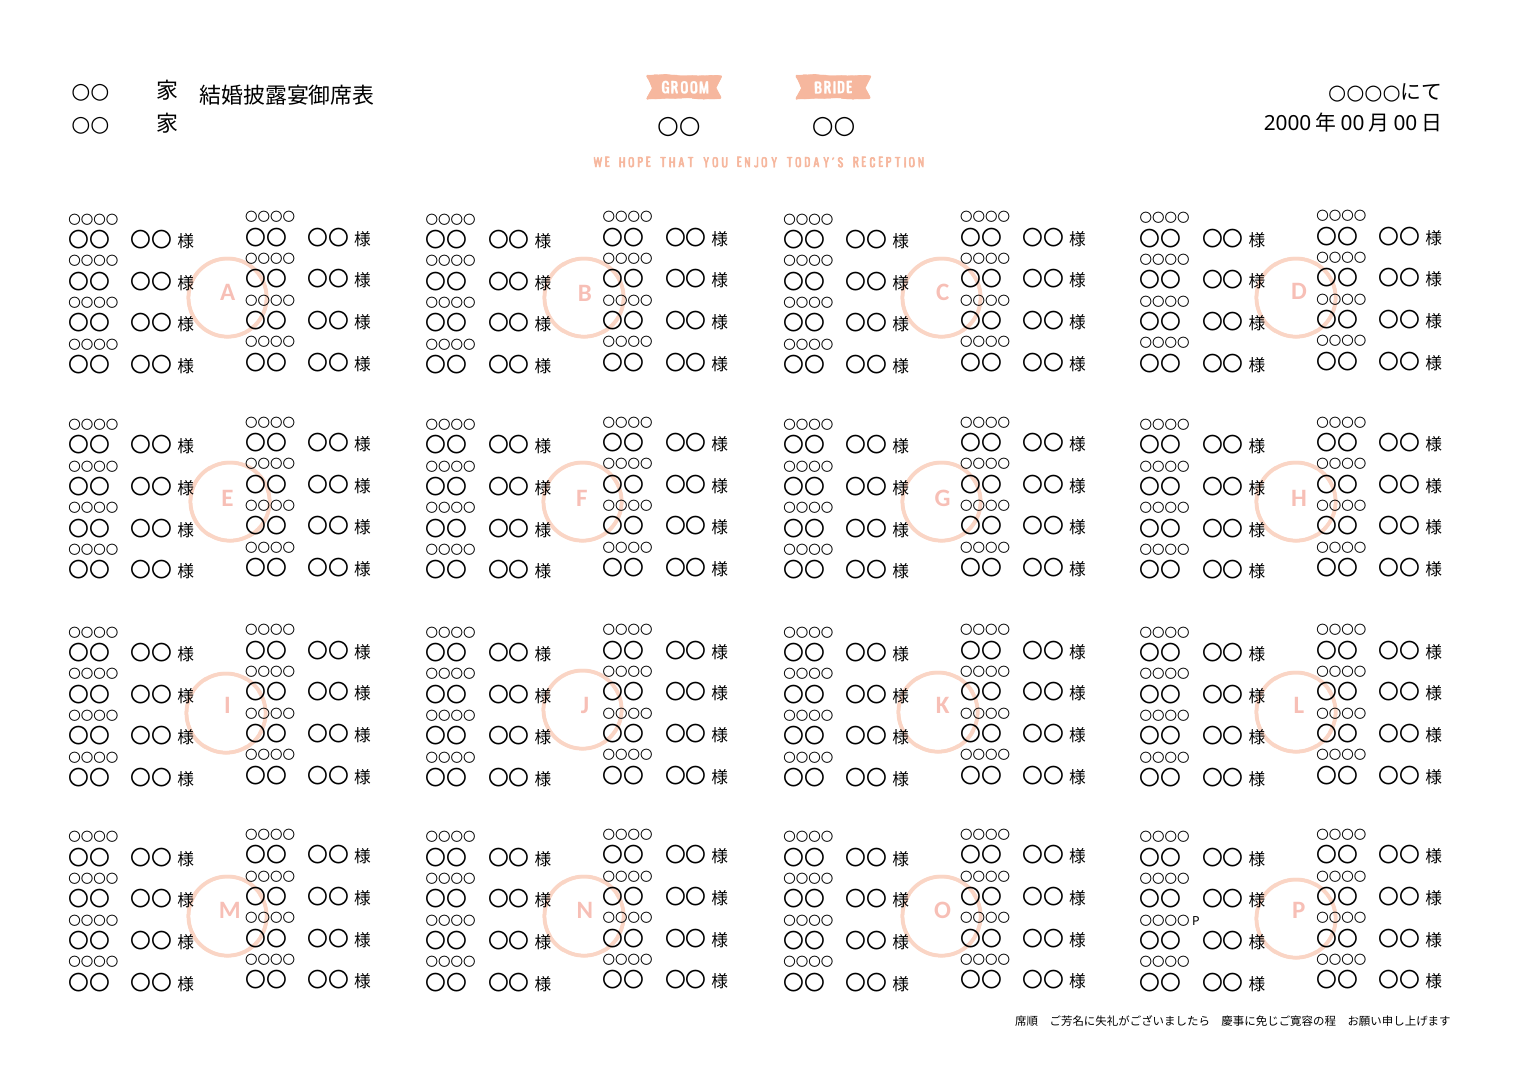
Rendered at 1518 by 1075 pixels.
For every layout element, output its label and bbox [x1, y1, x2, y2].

picture [248, 652, 263, 658]
picture [984, 237, 999, 245]
picture [269, 888, 284, 904]
picture [1340, 930, 1354, 946]
picture [1319, 651, 1334, 658]
picture [1235, 728, 1240, 742]
picture [963, 237, 978, 245]
picture [269, 270, 284, 286]
picture [984, 441, 999, 450]
picture [1340, 237, 1354, 244]
picture [963, 651, 978, 658]
picture [1235, 933, 1240, 947]
picture [269, 767, 283, 772]
picture [1235, 272, 1240, 286]
picture [269, 237, 284, 245]
picture [522, 479, 526, 493]
picture [522, 728, 526, 742]
picture [1235, 687, 1240, 701]
picture [1341, 858, 1354, 862]
picture [269, 312, 284, 328]
picture [269, 725, 284, 741]
picture [984, 855, 999, 862]
picture [1235, 237, 1240, 245]
picture [605, 649, 620, 658]
picture [1235, 858, 1354, 977]
picture [566, 57, 951, 182]
picture [984, 683, 997, 699]
picture [1320, 767, 1333, 771]
picture [1235, 521, 1240, 535]
picture [606, 971, 619, 975]
picture [1340, 476, 1354, 492]
picture [1340, 269, 1354, 285]
picture [1341, 767, 1354, 771]
picture [881, 855, 1000, 975]
picture [523, 855, 643, 975]
picture [964, 971, 977, 975]
picture [270, 971, 283, 975]
picture [626, 476, 641, 492]
picture [522, 649, 641, 768]
picture [1235, 651, 1240, 659]
picture [522, 649, 526, 659]
picture [626, 270, 641, 286]
picture [248, 767, 262, 772]
picture [626, 517, 641, 533]
picture [964, 767, 977, 771]
picture [1340, 441, 1354, 450]
picture [269, 652, 284, 658]
picture [522, 687, 526, 701]
picture [984, 651, 997, 658]
picture [984, 476, 999, 492]
picture [626, 237, 641, 245]
picture [881, 237, 1000, 356]
picture [605, 237, 620, 245]
picture [626, 888, 641, 904]
picture [1340, 311, 1354, 327]
picture [1235, 441, 1354, 560]
picture [605, 855, 620, 862]
picture [626, 683, 641, 699]
picture [1340, 651, 1354, 658]
picture [269, 930, 284, 946]
picture [877, 651, 997, 771]
picture [1235, 441, 1240, 451]
picture [984, 270, 999, 286]
picture [877, 727, 884, 743]
picture [269, 683, 284, 699]
picture [877, 651, 884, 660]
picture [626, 725, 641, 741]
picture [877, 686, 884, 702]
picture [1235, 651, 1354, 771]
picture [1319, 237, 1334, 244]
picture [167, 855, 286, 975]
picture [1340, 683, 1354, 699]
picture [984, 517, 999, 533]
picture [881, 441, 1000, 560]
picture [963, 441, 978, 450]
picture [1340, 888, 1354, 904]
picture [984, 725, 997, 741]
picture [523, 237, 643, 356]
picture [1235, 891, 1240, 905]
picture [1235, 237, 1354, 356]
picture [1235, 314, 1240, 328]
picture [1320, 858, 1333, 862]
picture [1319, 441, 1334, 450]
picture [522, 521, 526, 535]
picture [626, 441, 641, 450]
picture [626, 649, 641, 658]
picture [248, 855, 263, 862]
picture [522, 441, 641, 560]
picture [605, 441, 620, 450]
picture [169, 441, 288, 560]
picture [269, 855, 284, 862]
picture [1340, 971, 1354, 977]
picture [1235, 479, 1240, 493]
picture [1340, 725, 1354, 741]
picture [269, 441, 284, 450]
picture [1319, 971, 1334, 977]
picture [963, 855, 978, 862]
picture [626, 930, 641, 946]
picture [627, 971, 640, 975]
picture [626, 855, 641, 862]
picture [166, 652, 285, 772]
picture [985, 971, 998, 975]
picture [984, 888, 999, 904]
picture [985, 767, 997, 771]
picture [1340, 517, 1354, 533]
picture [248, 441, 263, 450]
picture [626, 312, 641, 328]
picture [984, 930, 999, 946]
picture [248, 237, 263, 245]
picture [249, 971, 262, 975]
picture [522, 441, 526, 451]
picture [167, 237, 286, 356]
picture [984, 312, 999, 328]
